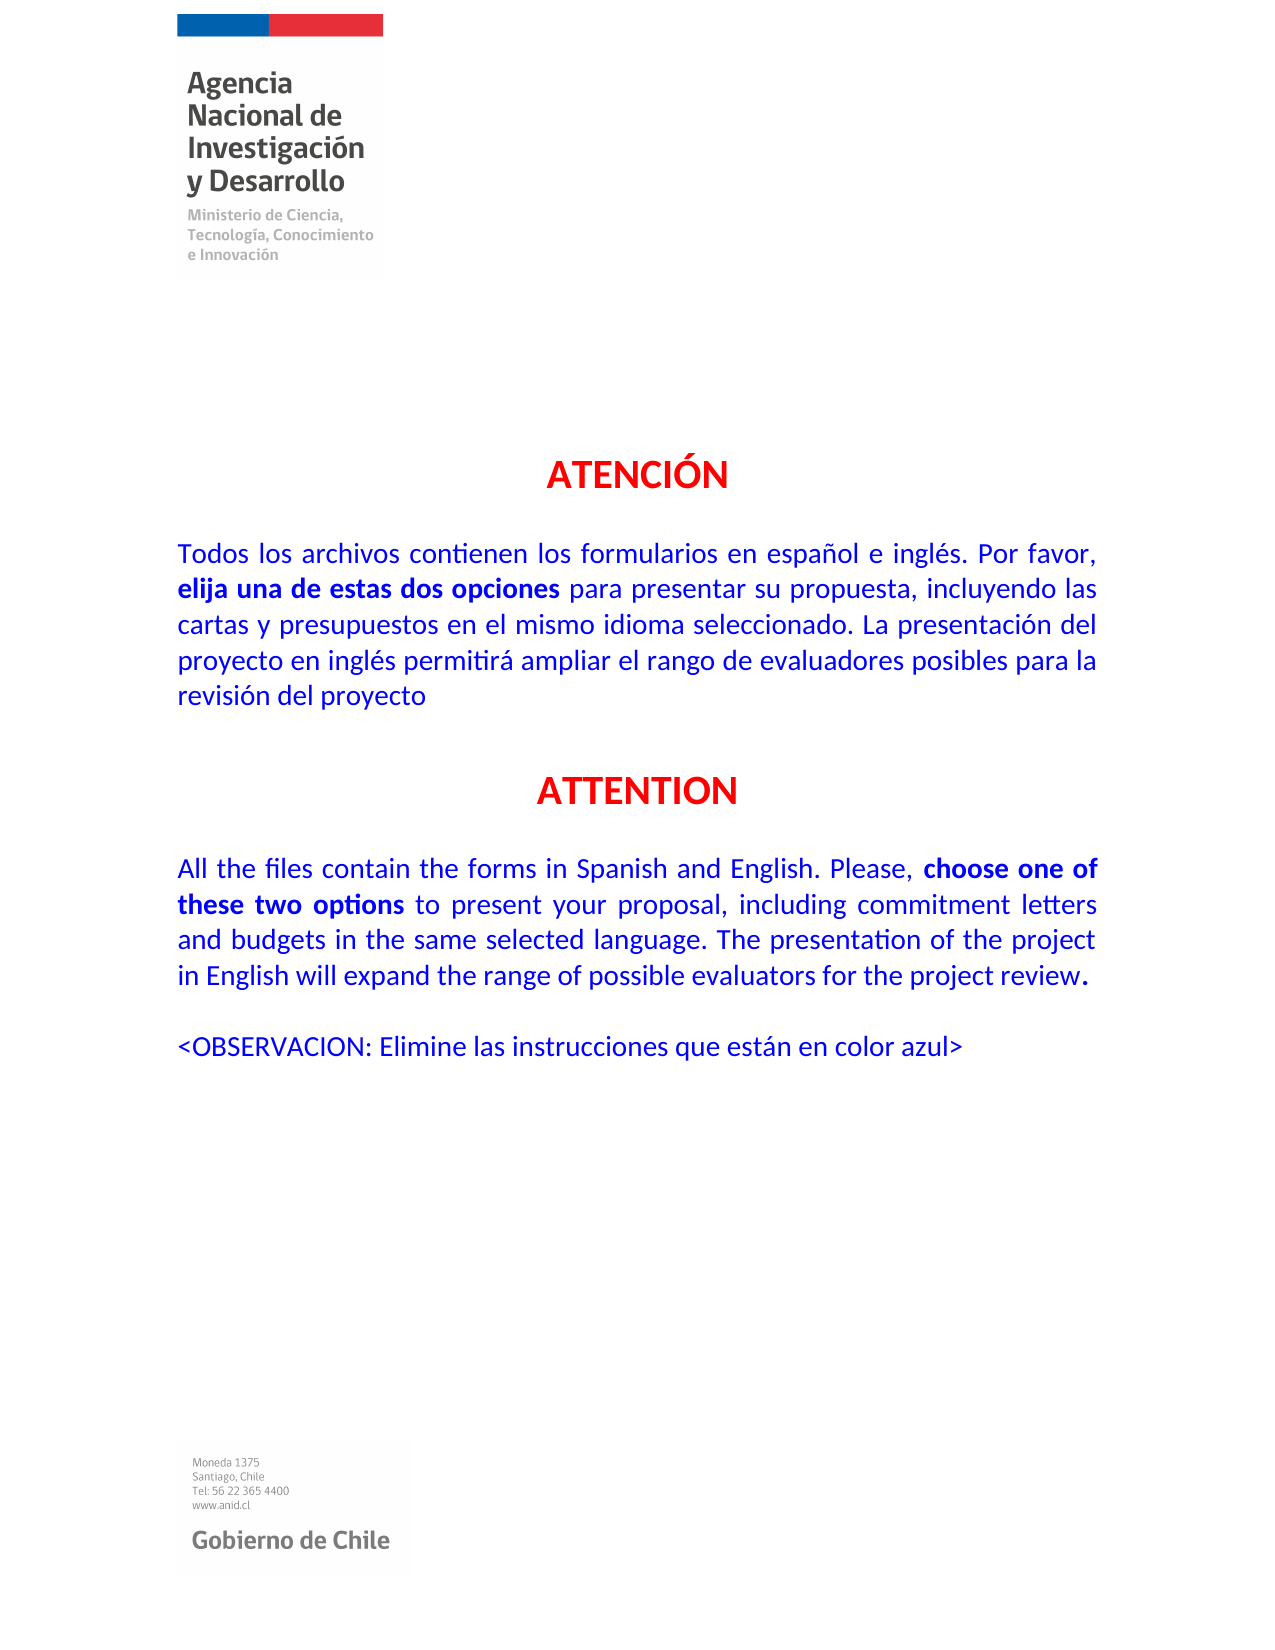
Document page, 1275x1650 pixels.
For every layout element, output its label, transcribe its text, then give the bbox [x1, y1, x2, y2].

subtitle ATTENTION [177, 764, 1098, 814]
text Todos los archivos contienen los formularios en español e inglés. Por favor, elija una de estas dos opciones para presentar su propuesta, incluyendo las cartas y presupuestos en el mismo idioma seleccionado. La presentación del proyecto en inglés permitirá ampliar el rango de evaluadores posibles para la revisión del proyecto [177, 535, 1098, 713]
picture [177, 1439, 413, 1577]
picture [177, 14, 384, 280]
subtitle All the files contain the forms in Spanish and English. Please, choose one of these two options to present your proposal, including commitment letters and budgets in the same selected language. The presentation of the project in English will expand the range of possible evaluators for the project review. [177, 850, 1098, 993]
text <OBSERVACION: Elimine las instrucciones que están en color azul> [177, 1028, 1098, 1064]
subtitle ATENCIÓN [177, 448, 1098, 499]
